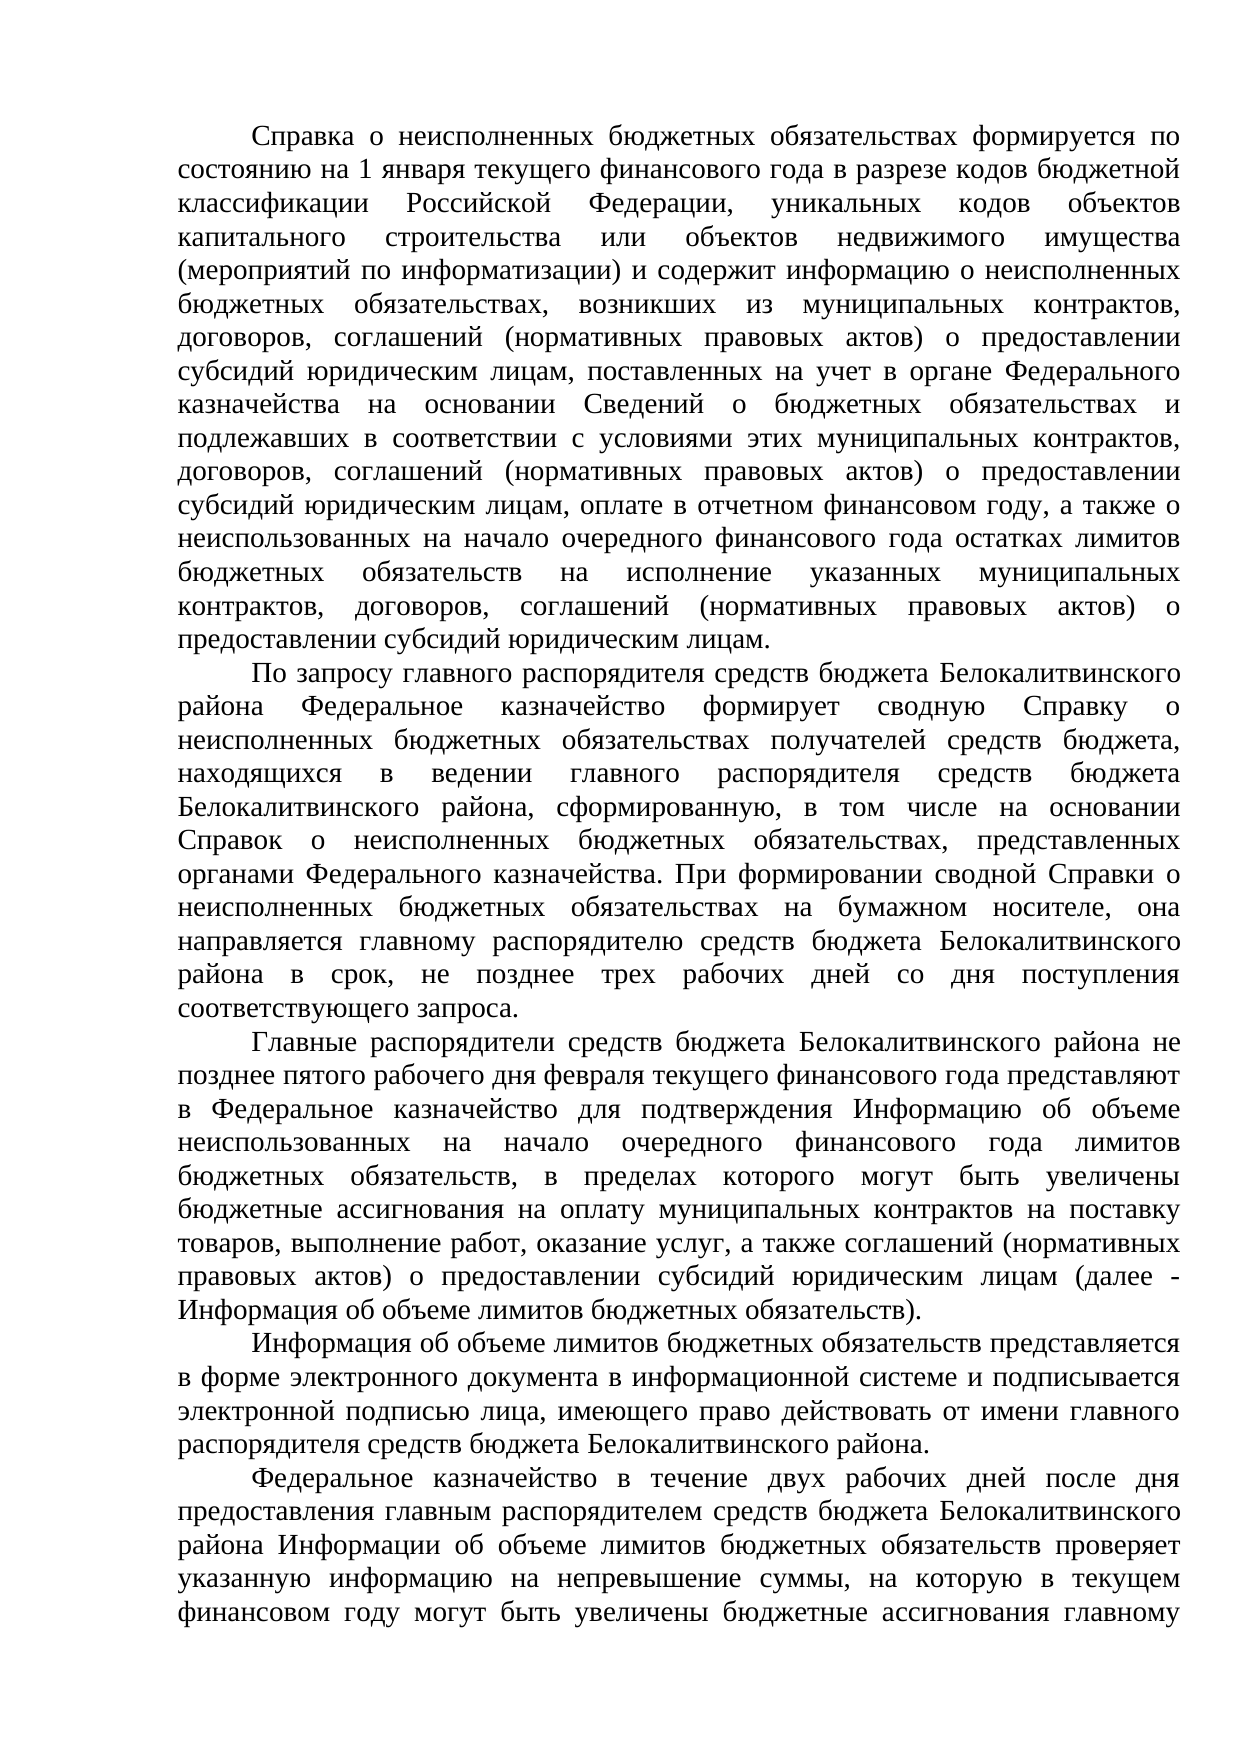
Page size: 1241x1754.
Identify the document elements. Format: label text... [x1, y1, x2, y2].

text Главные распорядители средств бюджета Белокалитвинского района не позднее пятого рабочего дня февраля текущего финансового года представляют в Федеральное казначейство для подтверждения Информацию об объеме неиспользованных на начало очередного финансового года лимитов бюджетных обязательств, в пределах которого могут быть увеличены бюджетные ассигнования на оплату муниципальных контрактов на поставку товаров, выполнение работ, оказание услуг, а также соглашений (нормативных правовых актов) о предоставлении субсидий юридическим лицам (далее - Информация об объеме лимитов бюджетных обязательств). [177, 1024, 1181, 1326]
text Информация об объеме лимитов бюджетных обязательств представляется в форме электронного документа в информационной системе и подписывается электронной подписью лица, имеющего право действовать от имени главного распорядителя средств бюджета Белокалитвинского района. [177, 1326, 1181, 1460]
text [177, 1460, 1181, 1627]
text По запросу главного распорядителя средств бюджета Белокалитвинского района Федеральное казначейство формирует сводную Справку о неисполненных бюджетных обязательствах получателей средств бюджета, находящихся в ведении главного распорядителя средств бюджета Белокалитвинского района, сформированную, в том числе на основании Справок о неисполненных бюджетных обязательствах, представленных органами Федерального казначейства. При формировании сводной Справки о неисполненных бюджетных обязательствах на бумажном носителе, она направляется главному распорядителю средств бюджета Белокалитвинского района в срок, не позднее трех рабочих дней со дня поступления соответствующего запроса. [177, 655, 1181, 1024]
text Справка о неисполненных бюджетных обязательствах формируется по состоянию на 1 января текущего финансового года в разрезе кодов бюджетной классификации Российской Федерации, уникальных кодов объектов капитального строительства или объектов недвижимого имущества (мероприятий по информатизации) и содержит информацию о неисполненных бюджетных обязательствах, возникших из муниципальных контрактов, договоров, соглашений (нормативных правовых актов) о предоставлении субсидий юридическим лицам, поставленных на учет в органе Федерального казначейства на основании Сведений о бюджетных обязательствах и подлежавших в соответствии с условиями этих муниципальных контрактов, договоров, соглашений (нормативных правовых актов) о предоставлении субсидий юридическим лицам, оплате в отчетном финансовом году, а также о неиспользованных на начало очередного финансового года остатках лимитов бюджетных обязательств на исполнение указанных муниципальных контрактов, договоров, соглашений (нормативных правовых актов) о предоставлении субсидий юридическим лицам. [177, 118, 1181, 655]
